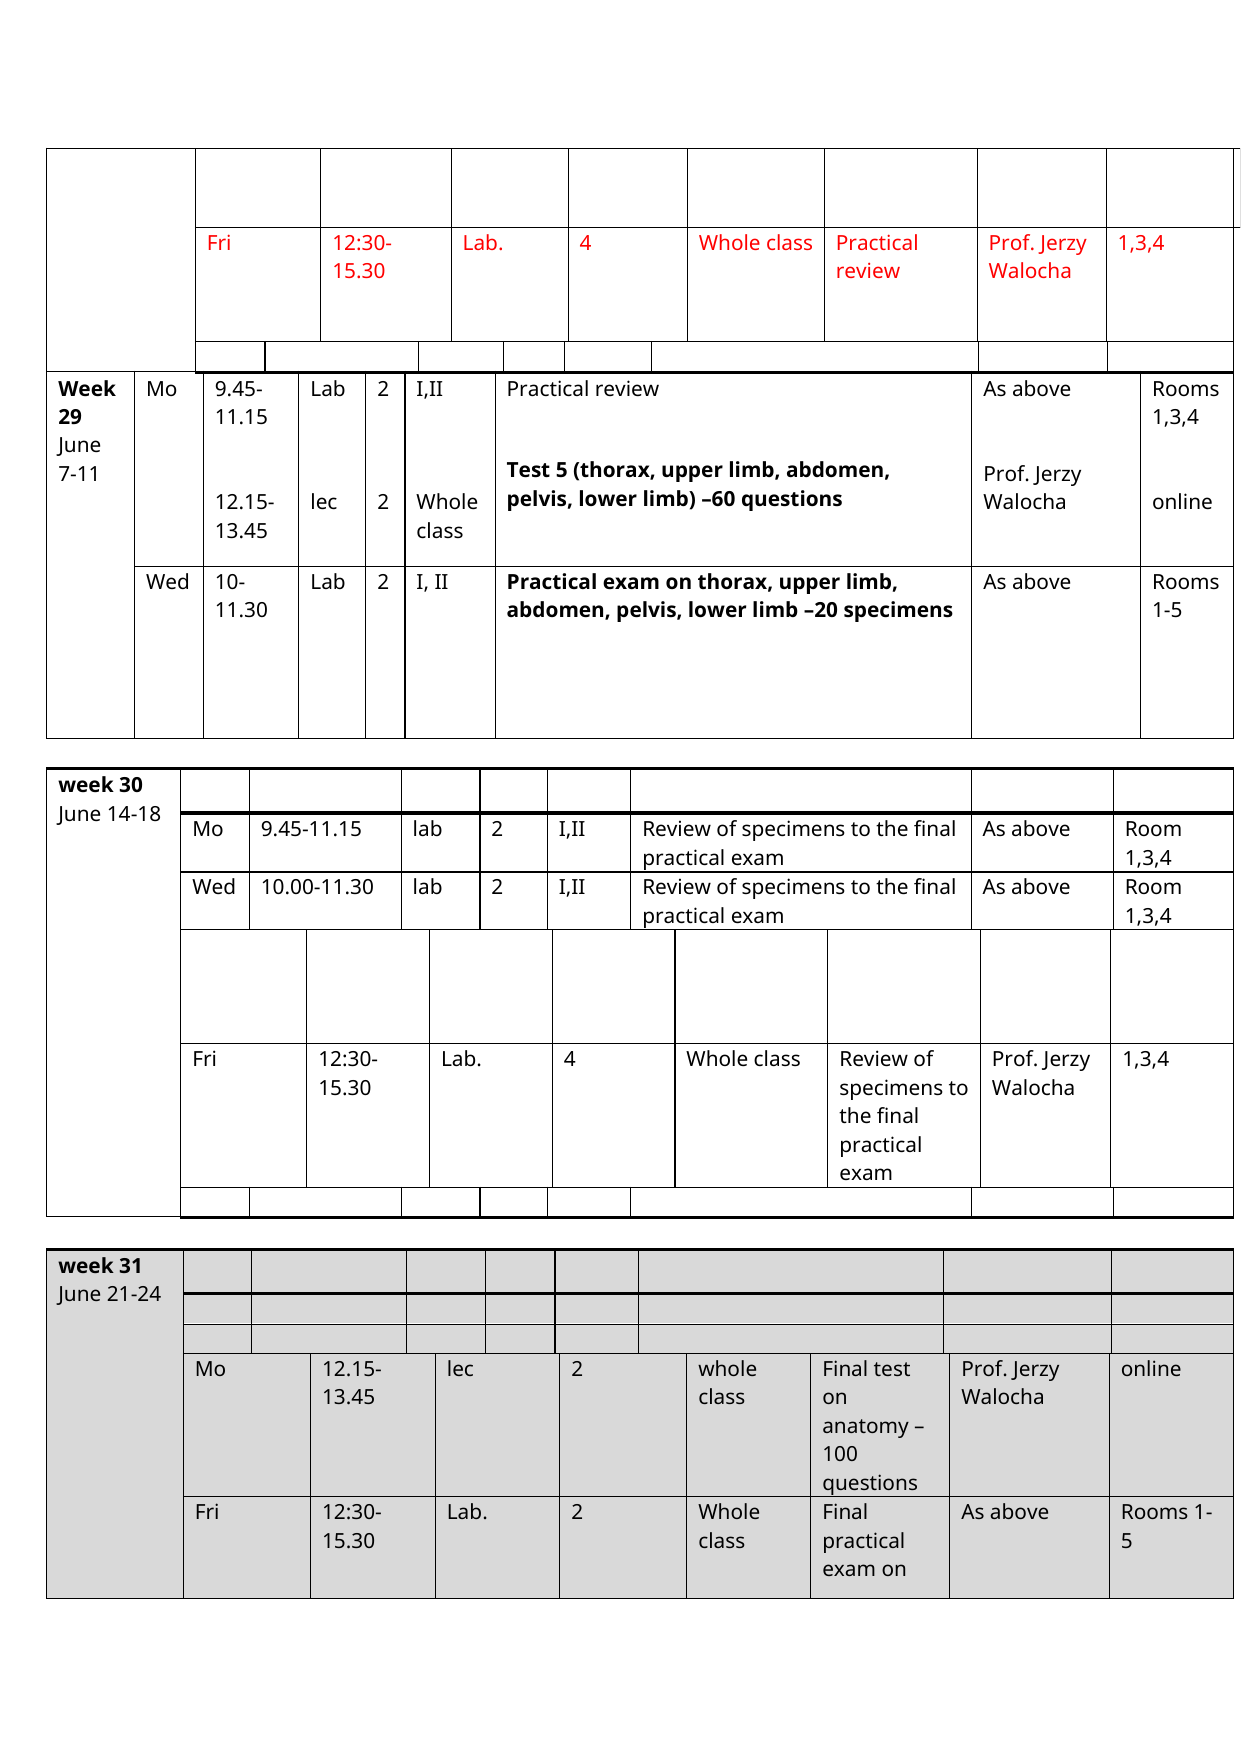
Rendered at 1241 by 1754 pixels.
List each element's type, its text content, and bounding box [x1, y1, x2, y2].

table_cell [196, 149, 320, 227]
table_cell Lab. [452, 228, 568, 341]
table_cell Wed [181, 873, 249, 929]
table_cell 2 [481, 815, 547, 871]
table_header [944, 1251, 1111, 1292]
table_header [972, 770, 1113, 811]
table_cell [486, 1295, 554, 1323]
table_header [250, 770, 401, 811]
table_cell 4 [553, 1044, 674, 1187]
table_cell Whole class [676, 1044, 827, 1187]
table_cell [407, 1325, 485, 1353]
table_cell [676, 930, 827, 1043]
table_cell I,II [548, 815, 630, 871]
table_cell As above Prof. Jerzy Walocha [972, 374, 1140, 566]
table_cell [181, 930, 306, 1043]
table_cell [250, 1188, 401, 1216]
table_header week 31 June 21-24 [47, 1251, 183, 1598]
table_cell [811, 1497, 949, 1598]
table_cell [1114, 1188, 1233, 1216]
table_header week 30 June 14-18 [47, 770, 180, 1216]
table_cell I,II [548, 873, 630, 929]
table_cell [631, 1188, 971, 1216]
table_cell [402, 1188, 479, 1216]
table_cell Prof. Jerzy Walocha [981, 1044, 1110, 1187]
table_cell Fri [196, 228, 320, 341]
table_header [181, 770, 249, 811]
table_cell [1112, 1295, 1233, 1323]
table_cell [307, 930, 429, 1043]
table_cell 2 2 [366, 374, 404, 566]
table_cell lab [402, 873, 479, 929]
table_cell 2 [560, 1354, 686, 1496]
table_cell [266, 342, 418, 371]
table_cell [1111, 930, 1233, 1043]
table_cell [1107, 149, 1233, 227]
table_cell As above [972, 815, 1113, 871]
table_header [639, 1251, 943, 1292]
table_cell [481, 1188, 547, 1216]
table_cell [639, 1295, 943, 1323]
table_header [548, 770, 630, 811]
table_cell [556, 1295, 638, 1323]
table_cell [972, 1188, 1113, 1216]
table_cell Room 1,3,4 [1114, 815, 1233, 871]
table_cell [565, 342, 651, 371]
table_cell [419, 342, 503, 371]
table_cell online [1110, 1354, 1233, 1496]
table_header [407, 1251, 485, 1292]
table_cell As above [950, 1497, 1109, 1598]
table_cell lab [402, 815, 479, 871]
table_cell [252, 1295, 406, 1323]
table_cell [688, 149, 824, 227]
table_cell [184, 1325, 251, 1353]
table_cell lec [436, 1354, 559, 1496]
table_cell Week 29 June 7-11 [47, 372, 134, 737]
table_cell 12:30-15.30 [321, 228, 451, 341]
table_cell 12:30-15.30 [307, 1044, 429, 1187]
table_cell [1108, 342, 1233, 371]
table_cell 2 [560, 1497, 686, 1598]
table_cell 9.45-11.15 12.15-13.45 [204, 374, 298, 566]
table_cell [452, 149, 568, 227]
table_cell Rooms 1-5 [1141, 567, 1233, 737]
table_cell Review of specimens to the final practical exam [631, 873, 971, 929]
table_header [252, 1251, 406, 1292]
table_header [486, 1251, 554, 1292]
table_cell Practical review Test 5 (thorax, upper limb, abdomen, pelvis, lower limb) –60 questions [496, 374, 971, 566]
table_cell [978, 149, 1106, 227]
table_cell 2 [481, 873, 547, 929]
table_cell Mo [181, 815, 249, 871]
table_cell Mo [135, 372, 203, 566]
table_cell [486, 1325, 554, 1353]
table_cell [556, 1325, 638, 1353]
table_header [556, 1251, 638, 1292]
table_cell [407, 1295, 485, 1323]
table_cell Lab. [436, 1497, 559, 1598]
table_cell Whole class [688, 228, 824, 341]
table_header [631, 770, 971, 811]
table_cell Fri [181, 1044, 306, 1187]
table_cell Mo [184, 1354, 310, 1496]
table_cell [652, 342, 978, 371]
table_cell [184, 1295, 251, 1323]
table_cell Review of specimens to the final practical exam [631, 815, 971, 871]
table_cell Rooms 1-5 [1110, 1497, 1233, 1598]
table_cell Final test on anatomy – 100 questions [811, 1354, 949, 1496]
table_header [481, 770, 547, 811]
table_cell 10.00-11.30 [250, 873, 401, 929]
table_cell Fri [184, 1497, 310, 1598]
table_cell Practical exam on thorax, upper limb, abdomen, pelvis, lower limb –20 specimens [496, 567, 971, 737]
table_cell [181, 1188, 249, 1216]
table_cell Lab [299, 567, 365, 737]
table_cell 12.15-13.45 [311, 1354, 435, 1496]
table_header [1114, 770, 1233, 811]
table_cell 2 [366, 567, 404, 737]
table_cell 10-11.30 [204, 567, 298, 737]
table_cell Prof. Jerzy Walocha [978, 228, 1106, 341]
table_cell [252, 1325, 406, 1353]
table_cell Whole class [687, 1497, 810, 1598]
table_cell 4 [569, 228, 687, 341]
table_cell Lab lec [299, 374, 365, 566]
table_cell [944, 1325, 1111, 1353]
table_cell Practical review [825, 228, 977, 341]
table_cell As above [972, 567, 1140, 737]
table_cell [504, 342, 564, 371]
table_header [1112, 1251, 1233, 1292]
table_header [184, 1251, 251, 1292]
table_cell [321, 149, 451, 227]
table_cell [1112, 1325, 1233, 1353]
table_cell I,II Whole class [406, 374, 495, 566]
table_cell [569, 149, 687, 227]
table_cell [944, 1295, 1111, 1323]
table_cell 12:30-15.30 [311, 1497, 435, 1598]
table_cell [196, 342, 264, 371]
table_cell [981, 930, 1110, 1043]
table_cell As above [972, 873, 1113, 929]
table_cell [828, 930, 980, 1043]
table_cell whole class [687, 1354, 810, 1496]
table_cell [979, 342, 1107, 371]
table_cell Room 1,3,4 [1114, 873, 1233, 929]
table_cell 1,3,4 [1107, 228, 1233, 341]
table_cell [553, 930, 674, 1043]
table_cell [548, 1188, 630, 1216]
table_cell Lab. [430, 1044, 552, 1187]
table_cell I, II [406, 567, 495, 737]
table_cell Prof. Jerzy Walocha [950, 1354, 1109, 1496]
table_cell Review of specimens to the final practical exam [828, 1044, 980, 1187]
table_cell [639, 1325, 943, 1353]
table_cell 9.45-11.15 [250, 815, 401, 871]
table_cell [825, 149, 977, 227]
table_cell 1,3,4 [1111, 1044, 1233, 1187]
table_cell [430, 930, 552, 1043]
table_header [402, 770, 479, 811]
table_cell Rooms 1,3,4 online [1141, 374, 1233, 566]
table_cell Wed [135, 567, 203, 737]
